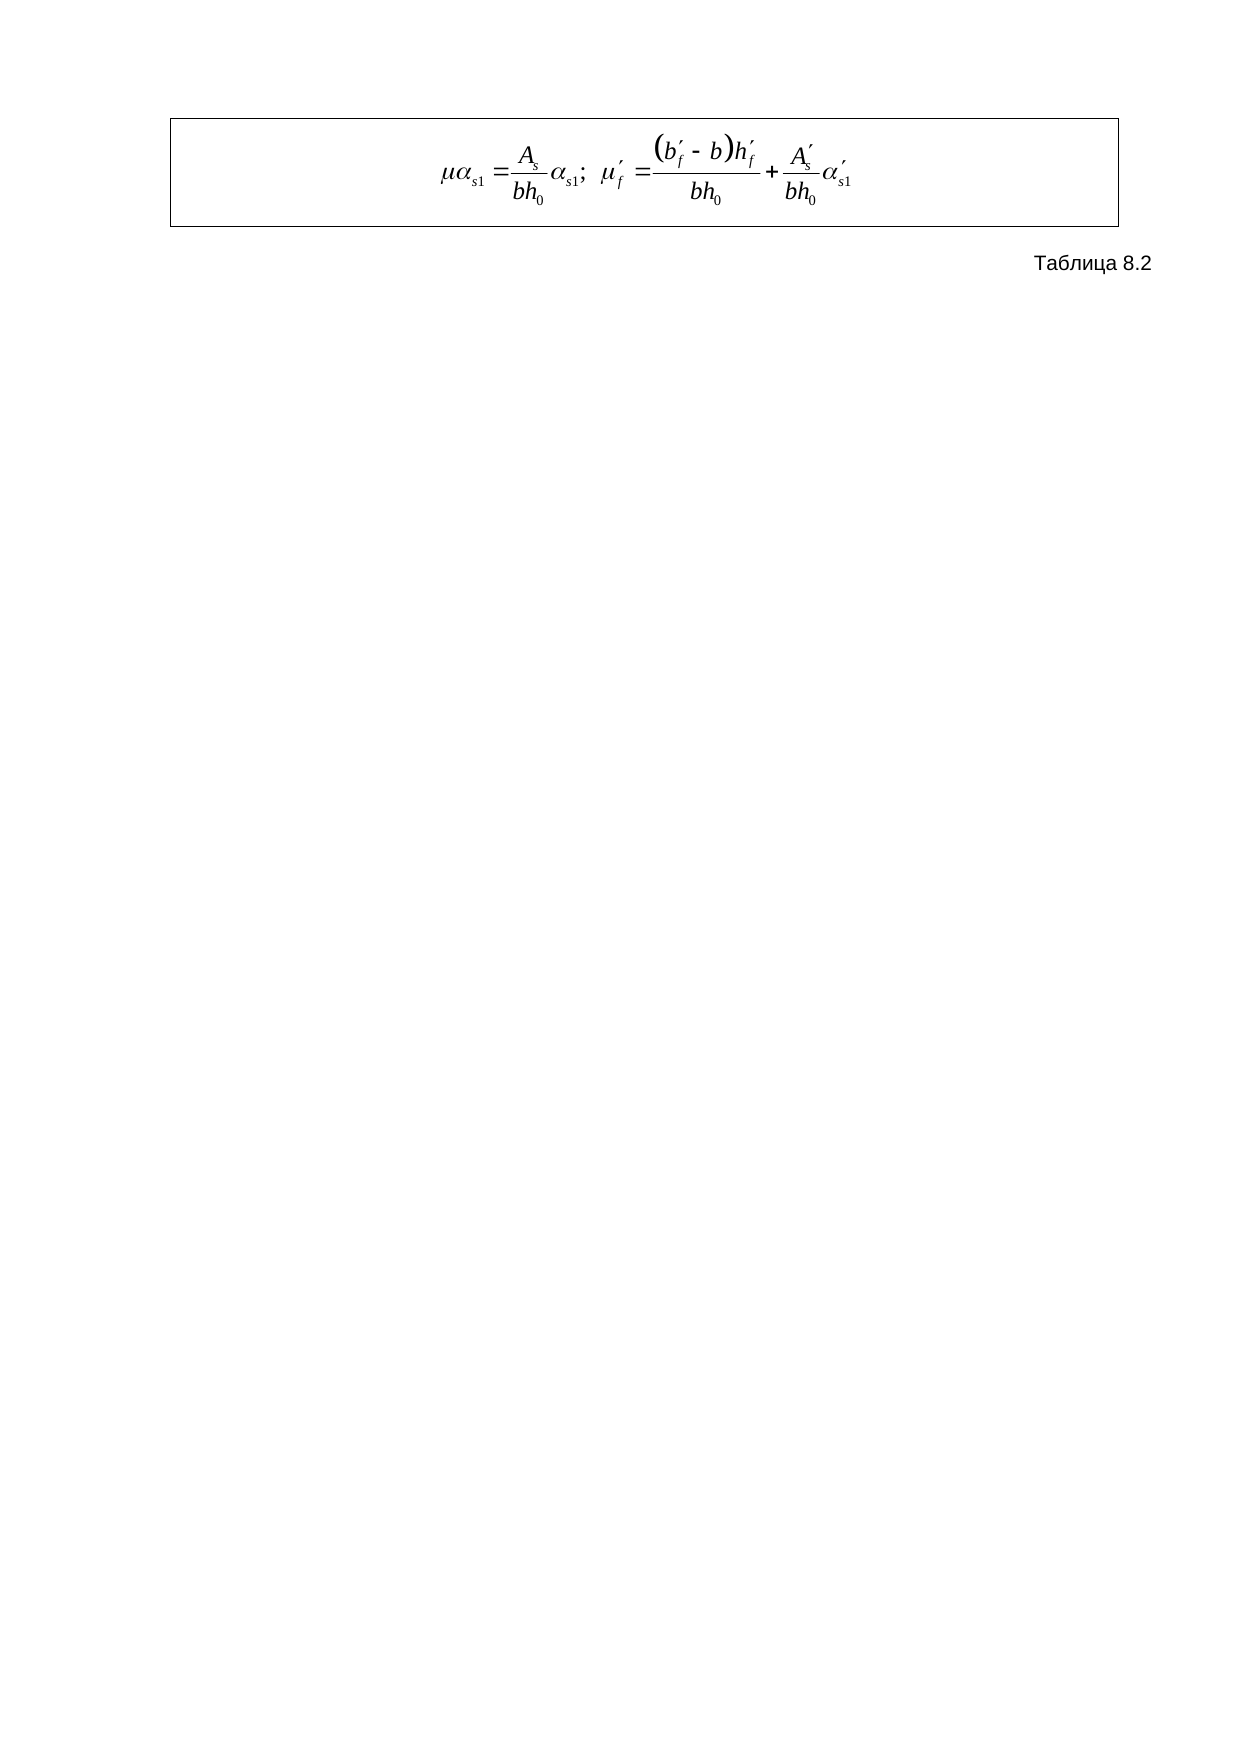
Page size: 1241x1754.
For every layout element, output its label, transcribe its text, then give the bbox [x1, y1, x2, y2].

text Таблица 8.2 [177, 251, 1152, 275]
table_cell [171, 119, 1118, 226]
